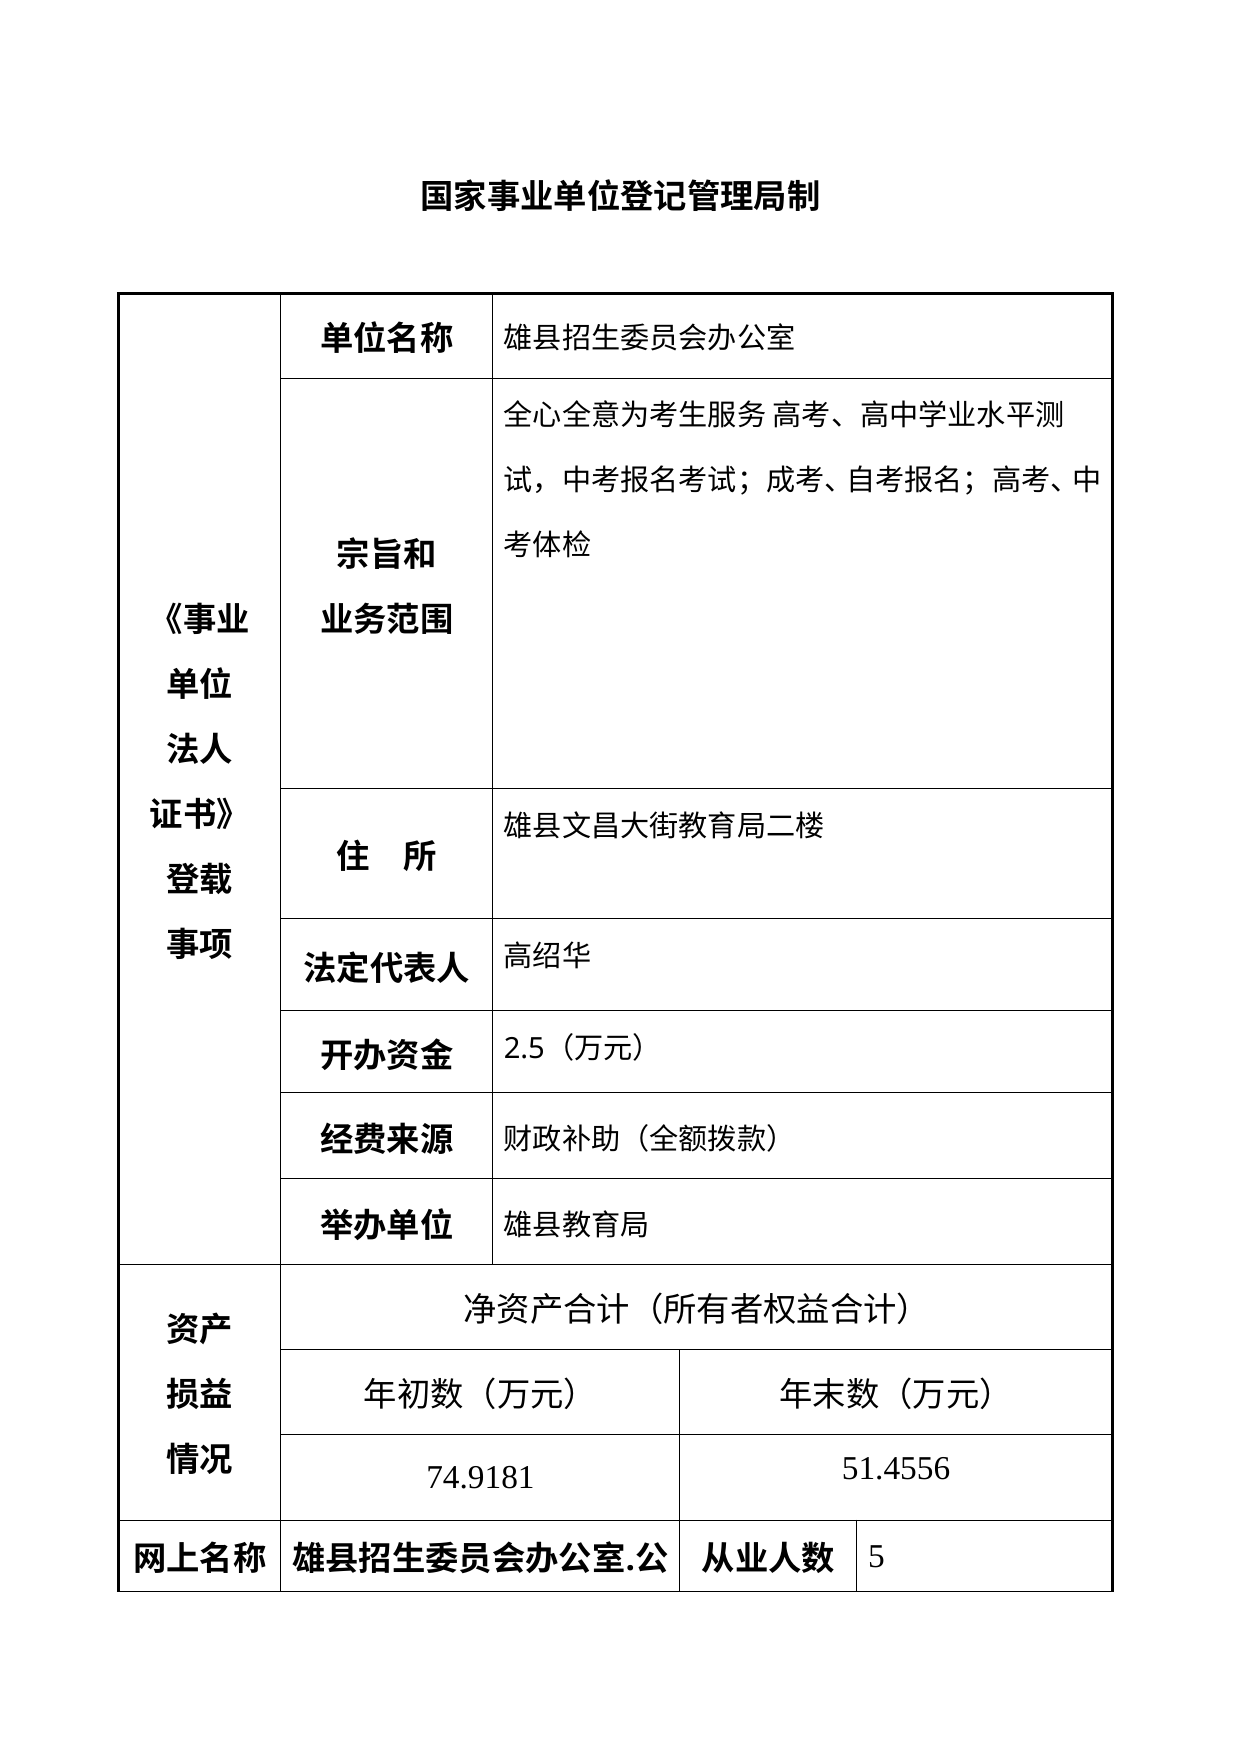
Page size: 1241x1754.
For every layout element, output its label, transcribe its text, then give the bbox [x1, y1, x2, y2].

table_cell 开办资金 [281, 1011, 492, 1092]
table_header 雄县招生委员会办公室 [493, 295, 1111, 377]
text 国家事业单位登记管理局制 [118, 162, 1122, 227]
table_cell 雄县教育局 [493, 1179, 1111, 1264]
table_cell 宗旨和 业务范围 [281, 379, 492, 788]
table_cell 51.4556 [680, 1435, 1111, 1519]
table_cell 财政补助（全额拨款） [493, 1093, 1111, 1178]
table_cell 雄县文昌大街教育局二楼 [493, 789, 1111, 918]
table_cell 年末数（万元） [680, 1350, 1111, 1434]
table_cell 5 [857, 1521, 1111, 1591]
table_cell 从业人数 [680, 1521, 856, 1591]
table_cell 高绍华 [493, 919, 1111, 1010]
table_cell 2.5（万元） [493, 1011, 1111, 1092]
table_header 单位名称 [281, 295, 492, 377]
table_cell 经费来源 [281, 1093, 492, 1178]
table_cell 74.9181 [281, 1435, 679, 1519]
table_cell 住 所 [281, 789, 492, 918]
table_cell 资产 损益 情况 [120, 1265, 280, 1519]
table_cell 净资产合计（所有者权益合计） [281, 1265, 1111, 1349]
table_cell 雄县招生委员会办公室.公益 [281, 1521, 679, 1591]
table_cell 举办单位 [281, 1179, 492, 1264]
table_cell 全心全意为考生服务 高考、高中学业水平测试，中考报名考试；成考、自考报名；高考、中考体检 [493, 379, 1111, 788]
table_header 《事业 单位 法人 证书》 登载 事项 [120, 295, 280, 1264]
table_cell 法定代表人 [281, 919, 492, 1010]
table_cell 网上名称 [120, 1521, 280, 1591]
table_cell 年初数（万元） [281, 1350, 679, 1434]
